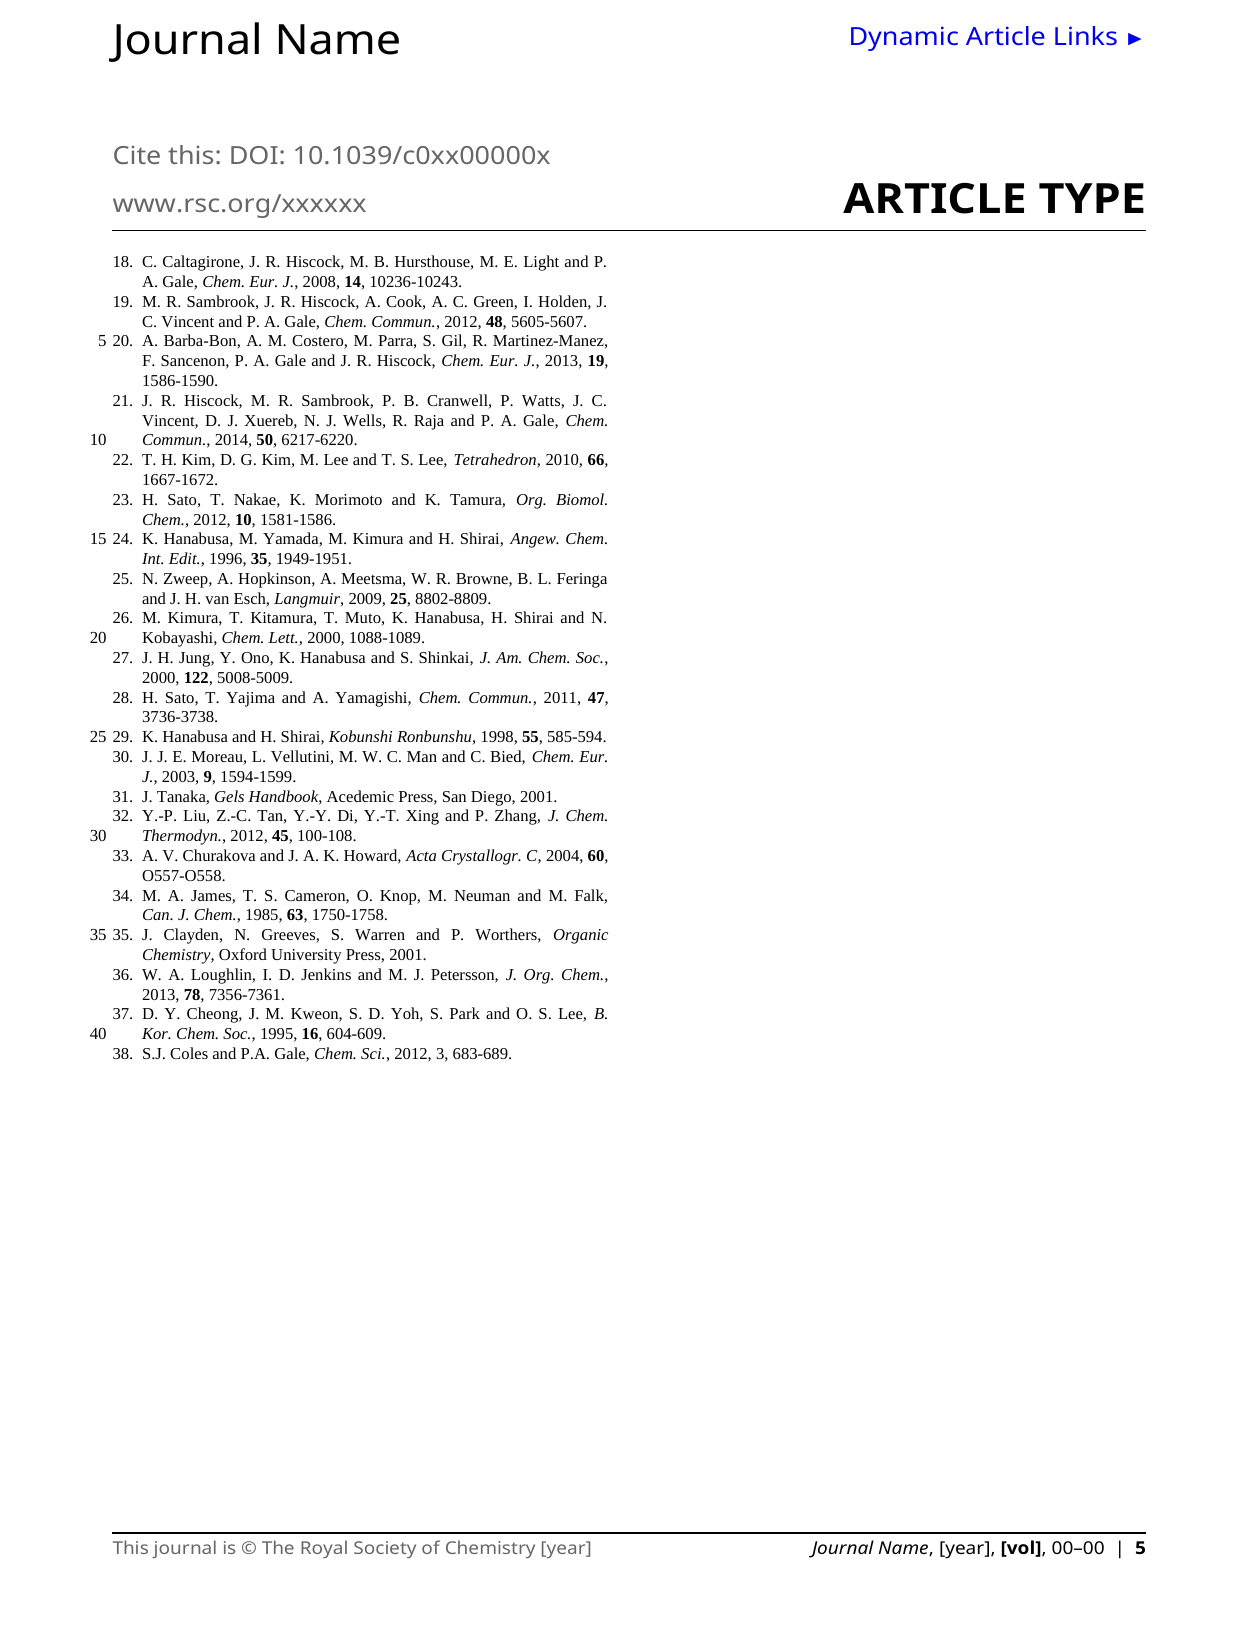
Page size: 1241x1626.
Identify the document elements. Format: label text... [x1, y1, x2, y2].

text 29. K. Hanabusa and H. Shirai, Kobunshi Ronbunshu, 1998, 55, 585-594. [112, 727, 608, 747]
text 23. H. Sato, T. Nakae, K. Morimoto and K. Tamura, Org. Biomol. Chem., 2012, 10, 1581-1586. [112, 489, 608, 529]
text 24. K. Hanabusa, M. Yamada, M. Kimura and H. Shirai, Angew. Chem. Int. Edit., 1996, 35, 1949-1951. [112, 529, 608, 568]
text 27. J. H. Jung, Y. Ono, K. Hanabusa and S. Shinkai, J. Am. Chem. Soc., 2000, 122, 5008-5009. [112, 648, 608, 687]
text 35. J. Clayden, N. Greeves, S. Warren and P. Worthers, Organic Chemistry, Oxford University Press, 2001. [112, 925, 608, 964]
text 32. Y.-P. Liu, Z.-C. Tan, Y.-Y. Di, Y.-T. Xing and P. Zhang, J. Chem. Thermodyn., 2012, 45, 100-108. [112, 806, 608, 846]
text 30. J. J. E. Moreau, L. Vellutini, M. W. C. Man and C. Bied, Chem. Eur. J., 2003, 9, 1594-1599. [112, 747, 608, 786]
text 26. M. Kimura, T. Kitamura, T. Muto, K. Hanabusa, H. Shirai and N. Kobayashi, Chem. Lett., 2000, 1088-1089. [112, 608, 608, 648]
text 19. M. R. Sambrook, J. R. Hiscock, A. Cook, A. C. Green, I. Holden, J. C. Vincent and P. A. Gale, Chem. Commun., 2012, 48, 5605-5607. [112, 291, 608, 331]
text 38. S.J. Coles and P.A. Gale, Chem. Sci., 2012, 3, 683-689. [112, 1043, 608, 1063]
text 25. N. Zweep, A. Hopkinson, A. Meetsma, W. R. Browne, B. L. Feringa and J. H. van Esch, Langmuir, 2009, 25, 8802-8809. [112, 568, 608, 608]
text 33. A. V. Churakova and J. A. K. Howard, Acta Crystallogr. C, 2004, 60, O557-O558. [112, 846, 608, 885]
text 31. J. Tanaka, Gels Handbook, Acedemic Press, San Diego, 2001. [112, 786, 608, 806]
text 36. W. A. Loughlin, I. D. Jenkins and M. J. Petersson, J. Org. Chem., 2013, 78, 7356-7361. [112, 964, 608, 1004]
text 37. D. Y. Cheong, J. M. Kweon, S. D. Yoh, S. Park and O. S. Lee, B. Kor. Chem. Soc., 1995, 16, 604-609. [112, 1004, 608, 1043]
text 21. J. R. Hiscock, M. R. Sambrook, P. B. Cranwell, P. Watts, J. C. Vincent, D. J. Xuereb, N. J. Wells, R. Raja and P. A. Gale, Chem. Commun., 2014, 50, 6217-6220. [112, 390, 608, 450]
text 28. H. Sato, T. Yajima and A. Yamagishi, Chem. Commun., 2011, 47, 3736-3738. [112, 687, 608, 727]
text 34. M. A. James, T. S. Cameron, O. Knop, M. Neuman and M. Falk, Can. J. Chem., 1985, 63, 1750-1758. [112, 885, 608, 925]
text 20. A. Barba-Bon, A. M. Costero, M. Parra, S. Gil, R. Martinez-Manez, F. Sancenon, P. A. Gale and J. R. Hiscock, Chem. Eur. J., 2013, 19, 1586-1590. [112, 331, 608, 390]
text 18. C. Caltagirone, J. R. Hiscock, M. B. Hursthouse, M. E. Light and P. A. Gale, Chem. Eur. J., 2008, 14, 10236-10243. [112, 252, 608, 291]
text 22. T. H. Kim, D. G. Kim, M. Lee and T. S. Lee, Tetrahedron, 2010, 66, 1667-1672. [112, 450, 608, 489]
